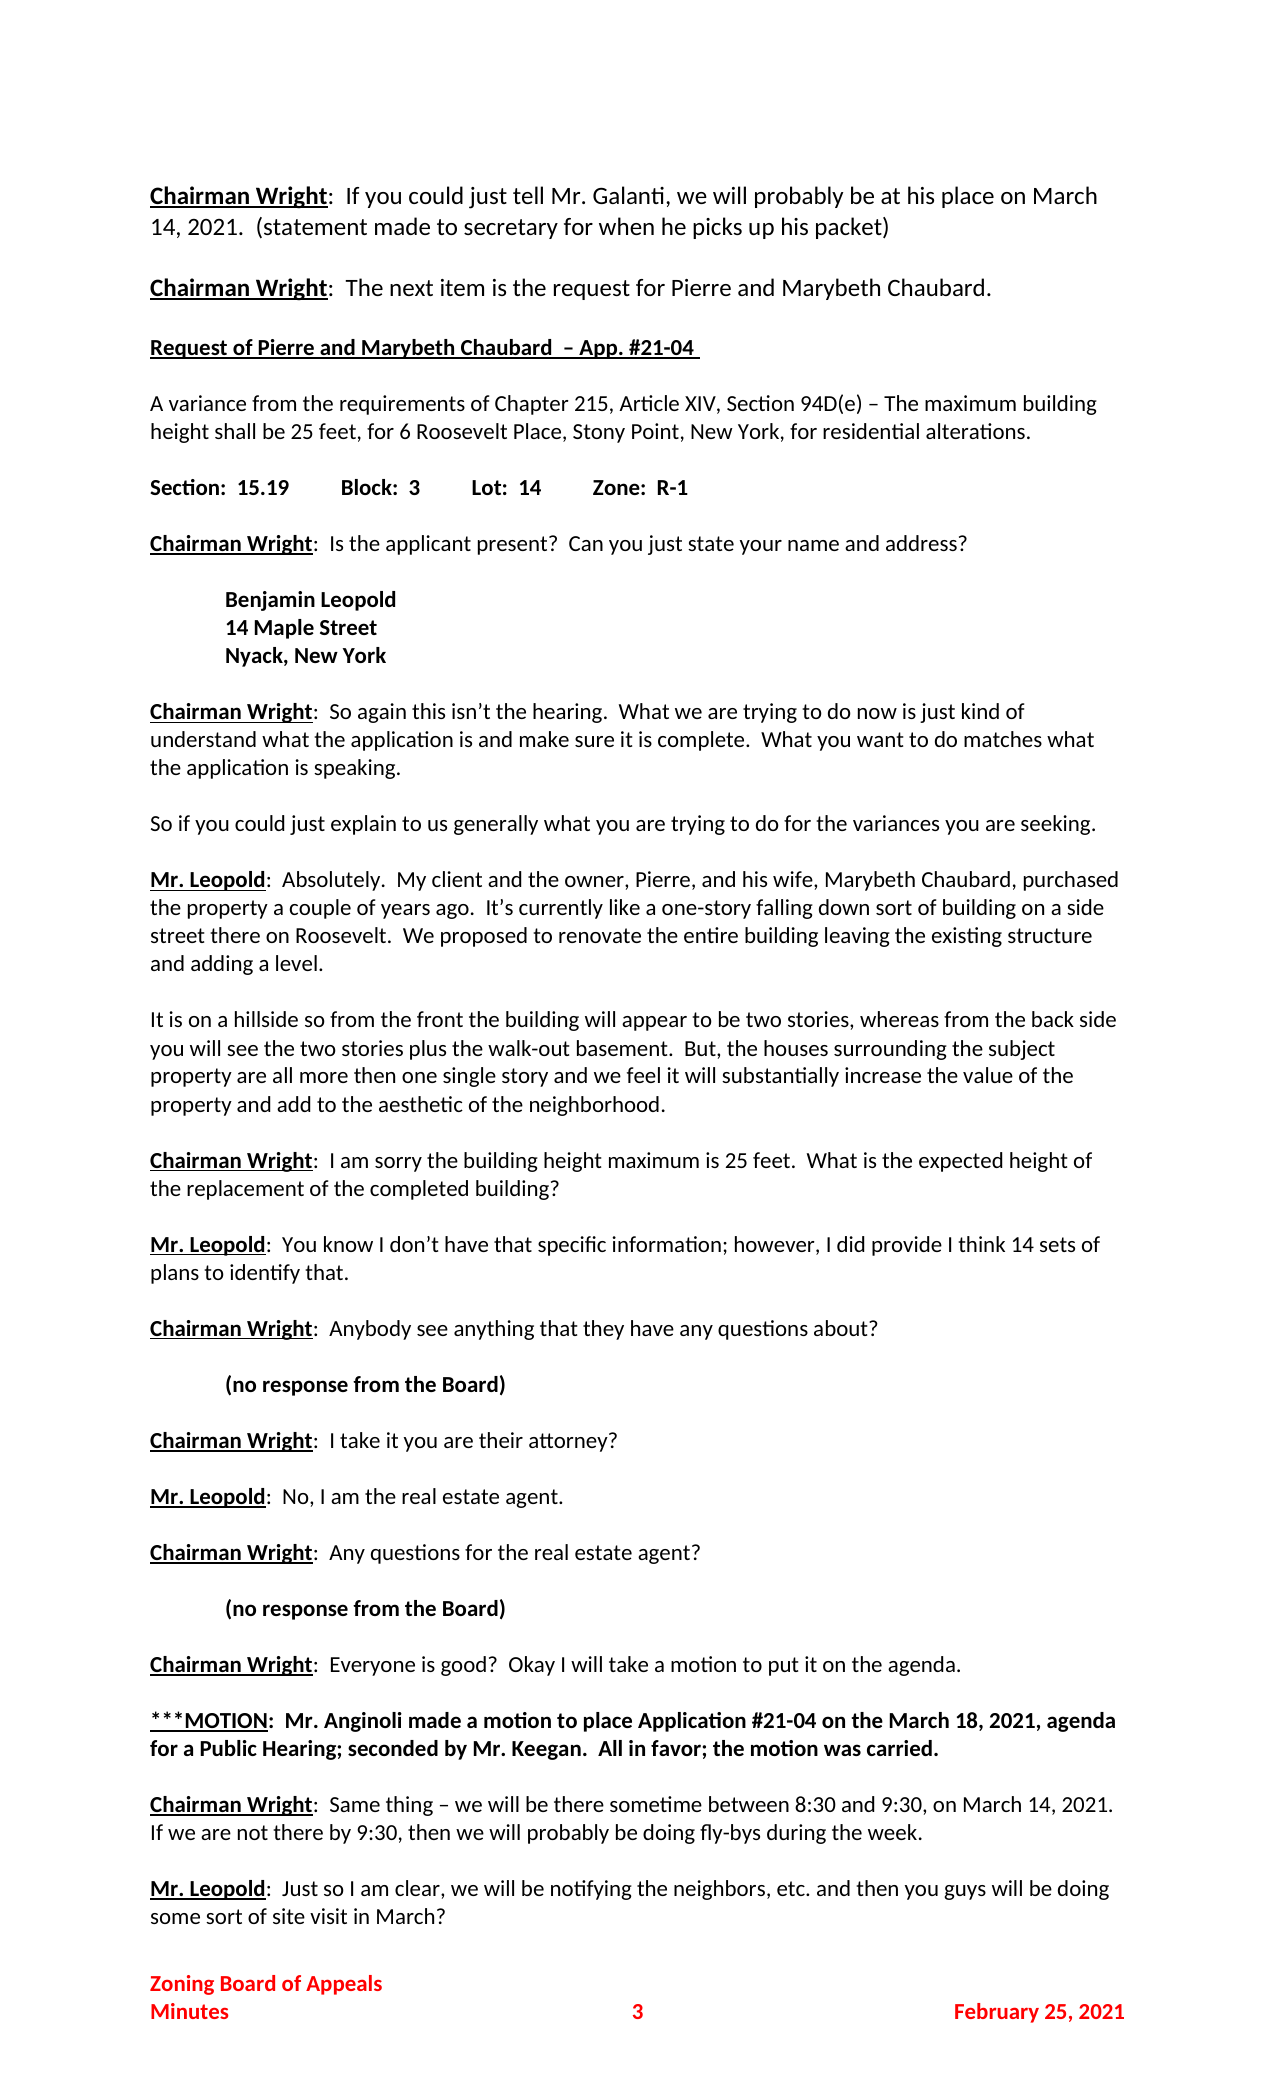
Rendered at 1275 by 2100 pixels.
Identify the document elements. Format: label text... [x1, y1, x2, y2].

text Section: 15.19 Block: 3 Lot: 14 Zone: R-1 [150, 473, 1125, 501]
text Benjamin Leopold [150, 585, 1125, 613]
text (no response from the Board) [150, 1594, 1125, 1622]
text A variance from the requirements of Chapter 215, Article XIV, Section 94D(e) – The maximum building height shall be 25 feet, for 6 Roosevelt Place, Stony Point, New York, for residential alterations. [150, 389, 1125, 445]
text Chairman Wright: Is the applicant present? Can you just state your name and address? [150, 529, 1125, 557]
text ***MOTION: Mr. Anginoli made a motion to place Application #21-04 on the March 18, 2021, agenda for a Public Hearing; seconded by Mr. Keegan. All in favor; the motion was carried. [150, 1706, 1125, 1762]
text It is on a hillside so from the front the building will appear to be two stories, whereas from the back side you will see the two stories plus the walk-out basement. But, the houses surrounding the subject property are all more then one single story and we feel it will substantially increase the value of the property and add to the aesthetic of the neighborhood. [150, 1006, 1125, 1118]
text Chairman Wright: The next item is the request for Pierre and Marybeth Chaubard. [150, 272, 1125, 303]
text Request of Pierre and Marybeth Chaubard – App. #21-04 [150, 333, 1125, 361]
text Chairman Wright: Any questions for the real estate agent? [150, 1538, 1125, 1566]
text Mr. Leopold: No, I am the real estate agent. [150, 1482, 1125, 1510]
text Chairman Wright: I take it you are their attorney? [150, 1426, 1125, 1454]
text So if you could just explain to us generally what you are trying to do for the variances you are seeking. [150, 809, 1125, 837]
text Chairman Wright: So again this isn’t the hearing. What we are trying to do now is just kind of understand what the application is and make sure it is complete. What you want to do matches what the application is speaking. [150, 697, 1125, 781]
text Chairman Wright: Everyone is good? Okay I will take a motion to put it on the agenda. [150, 1650, 1125, 1678]
text Nyack, New York [150, 641, 1125, 669]
text Mr. Leopold: Just so I am clear, we will be notifying the neighbors, etc. and then you guys will be doing some sort of site visit in March? [150, 1874, 1125, 1930]
text Mr. Leopold: Absolutely. My client and the owner, Pierre, and his wife, Marybeth Chaubard, purchased the property a couple of years ago. It’s currently like a one-story falling down sort of building on a side street there on Roosevelt. We proposed to renovate the entire building leaving the existing structure and adding a level. [150, 866, 1125, 978]
text 14 Maple Street [150, 613, 1125, 641]
text Chairman Wright: I am sorry the building height maximum is 25 feet. What is the expected height of the replacement of the completed building? [150, 1146, 1125, 1202]
text Chairman Wright: Same thing – we will be there sometime between 8:30 and 9:30, on March 14, 2021. If we are not there by 9:30, then we will probably be doing fly-bys during the week. [150, 1790, 1125, 1846]
text Mr. Leopold: You know I don’t have that specific information; however, I did provide I think 14 sets of plans to identify that. [150, 1230, 1125, 1286]
text Chairman Wright: If you could just tell Mr. Galanti, we will probably be at his place on March 14, 2021. (statement made to secretary for when he picks up his packet) [150, 181, 1125, 242]
text Chairman Wright: Anybody see anything that they have any questions about? [150, 1314, 1125, 1342]
text (no response from the Board) [150, 1370, 1125, 1398]
